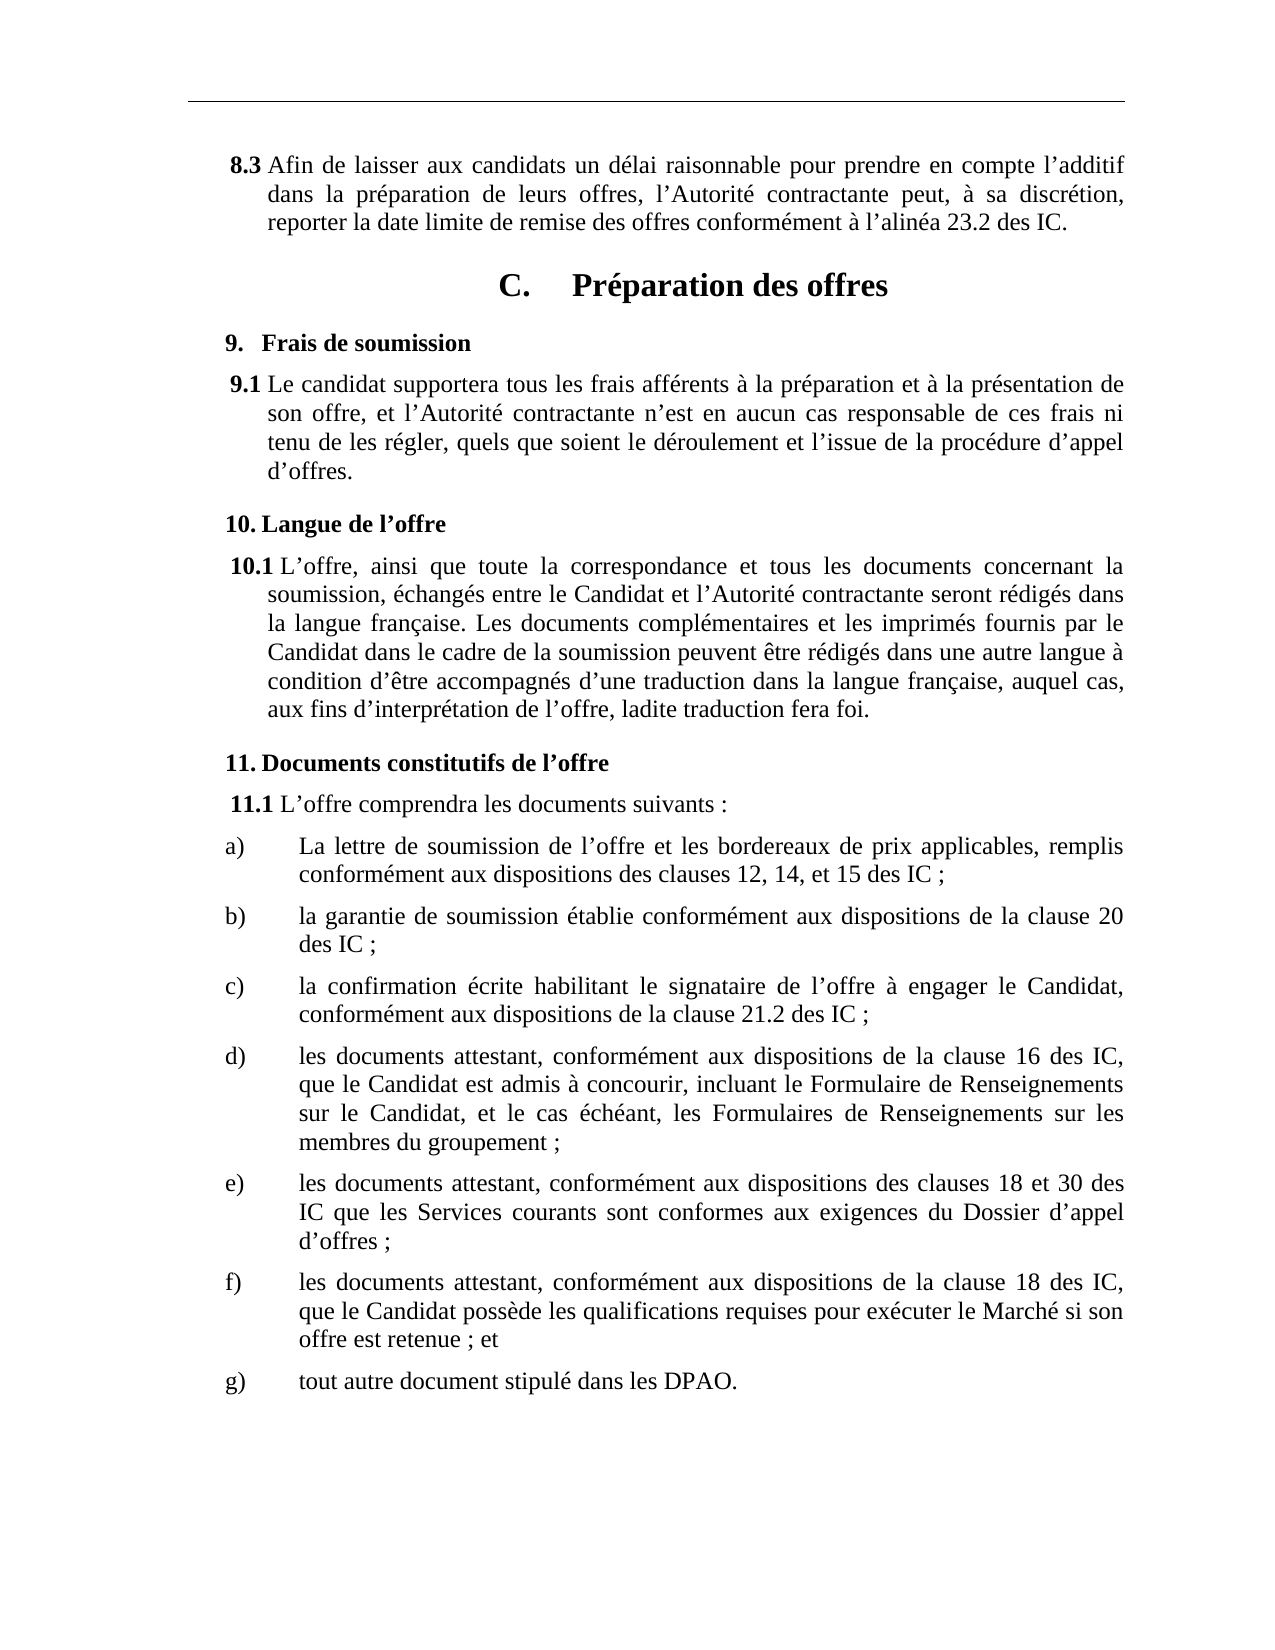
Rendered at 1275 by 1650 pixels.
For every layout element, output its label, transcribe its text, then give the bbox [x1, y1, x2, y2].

list La lettre de soumission de l’offre et les bordereaux de prix applicables, remplis conformément aux dispositions des clauses 12, 14, et 15 des IC ; [225, 831, 1125, 888]
list Afin de laisser aux candidats un délai raisonnable pour prendre en compte l’additif dans la préparation de leurs offres, l’Autorité contractante peut, à sa discrétion, reporter la date limite de remise des offres conformément à l’alinéa 23.2 des IC. [230, 150, 1125, 236]
subtitle Langue de l’offre [225, 509, 1125, 538]
list Préparation des offres [261, 265, 1125, 303]
list Le candidat supportera tous les frais afférents à la préparation et à la présentation de son offre, et l’Autorité contractante n’est en aucun cas responsable de ces frais ni tenu de les régler, quels que soient le déroulement et l’issue de la procédure d’appel d’offres. [230, 369, 1125, 484]
subtitle Documents constitutifs de l’offre [225, 748, 1125, 777]
list tout autre document stipulé dans les DPAO. [225, 1366, 1125, 1394]
list L’offre comprendra les documents suivants : [230, 789, 1125, 818]
list la garantie de soumission établie conformément aux dispositions de la clause 20 des IC ; [225, 901, 1125, 958]
list L’offre, ainsi que toute la correspondance et tous les documents concernant la soumission, échangés entre le Candidat et l’Autorité contractante seront rédigés dans la langue française. Les documents complémentaires et les imprimés fournis par le Candidat dans le cadre de la soumission peuvent être rédigés dans une autre langue à condition d’être accompagnés d’une traduction dans la langue française, auquel cas, aux fins d’interprétation de l’offre, ladite traduction fera foi. [230, 551, 1125, 723]
subtitle Frais de soumission [225, 328, 1125, 357]
list la confirmation écrite habilitant le signataire de l’offre à engager le Candidat, conformément aux dispositions de la clause 21.2 des IC ; [225, 971, 1125, 1028]
list les documents attestant, conformément aux dispositions de la clause 16 des IC, que le Candidat est admis à concourir, incluant le Formulaire de Renseignements sur le Candidat, et le cas échéant, les Formulaires de Renseignements sur les membres du groupement ; [225, 1041, 1125, 1156]
list les documents attestant, conformément aux dispositions des clauses 18 et 30 des IC que les Services courants sont conformes aux exigences du Dossier d’appel d’offres ; [225, 1168, 1125, 1254]
list les documents attestant, conformément aux dispositions de la clause 18 des IC, que le Candidat possède les qualifications requises pour exécuter le Marché si son offre est retenue ; et [225, 1267, 1125, 1353]
